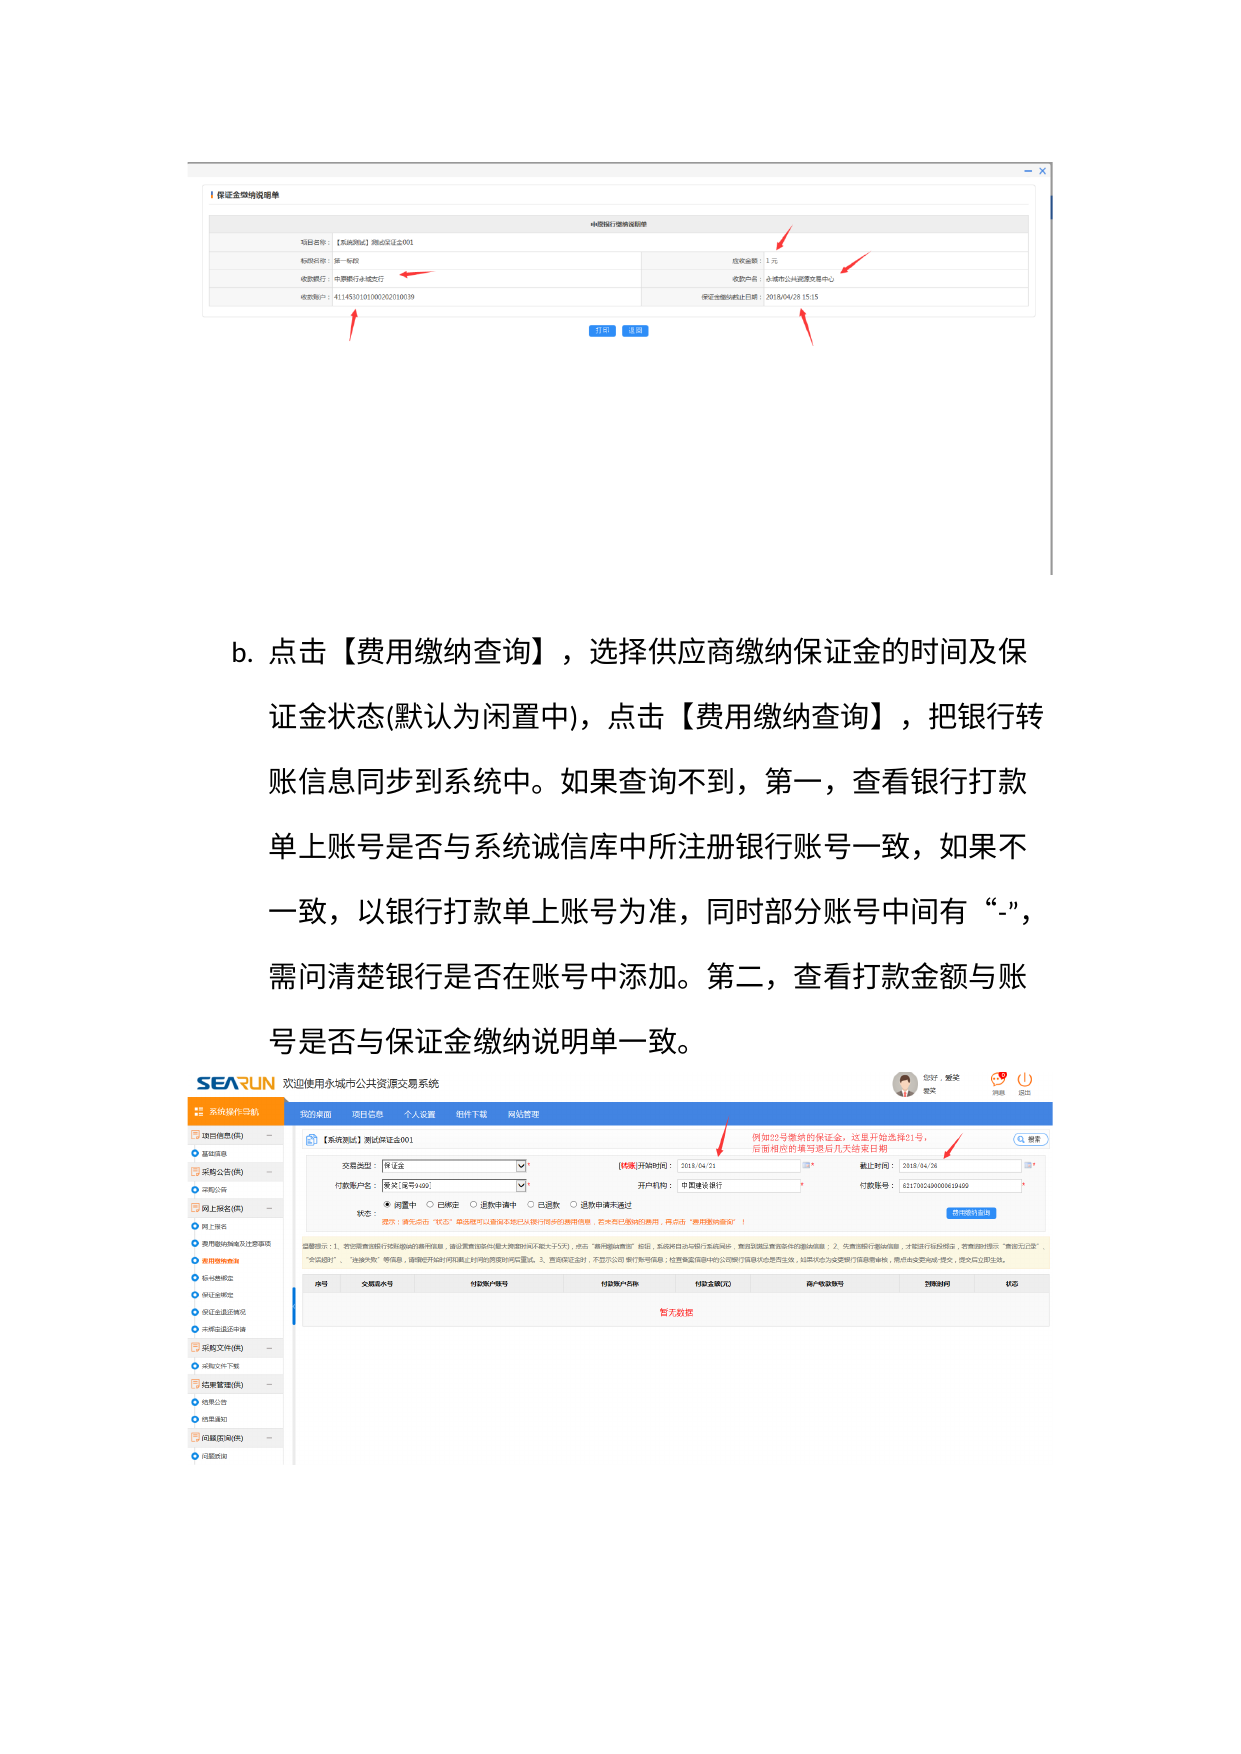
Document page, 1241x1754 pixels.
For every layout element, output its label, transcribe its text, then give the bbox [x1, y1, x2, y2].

picture [187, 1072, 1053, 1465]
list 点击【费用缴纳查询】，选择供应商缴纳保证金的时间及保证金状态(默认为闲置中)，点击【费用缴纳查询】，把银行转账信息同步到系统中。如果查询不到，第一，查看银行打款单上账号是否与系统诚信库中所注册银行账号一致，如果不一致，以银行打款单上账号为准，同时部分账号中间有“-”，需问清楚银行是否在账号中添加。第二，查看打款金额与账号是否与保证金缴纳说明单一致。 [231, 617, 1053, 1072]
picture [187, 162, 1053, 575]
